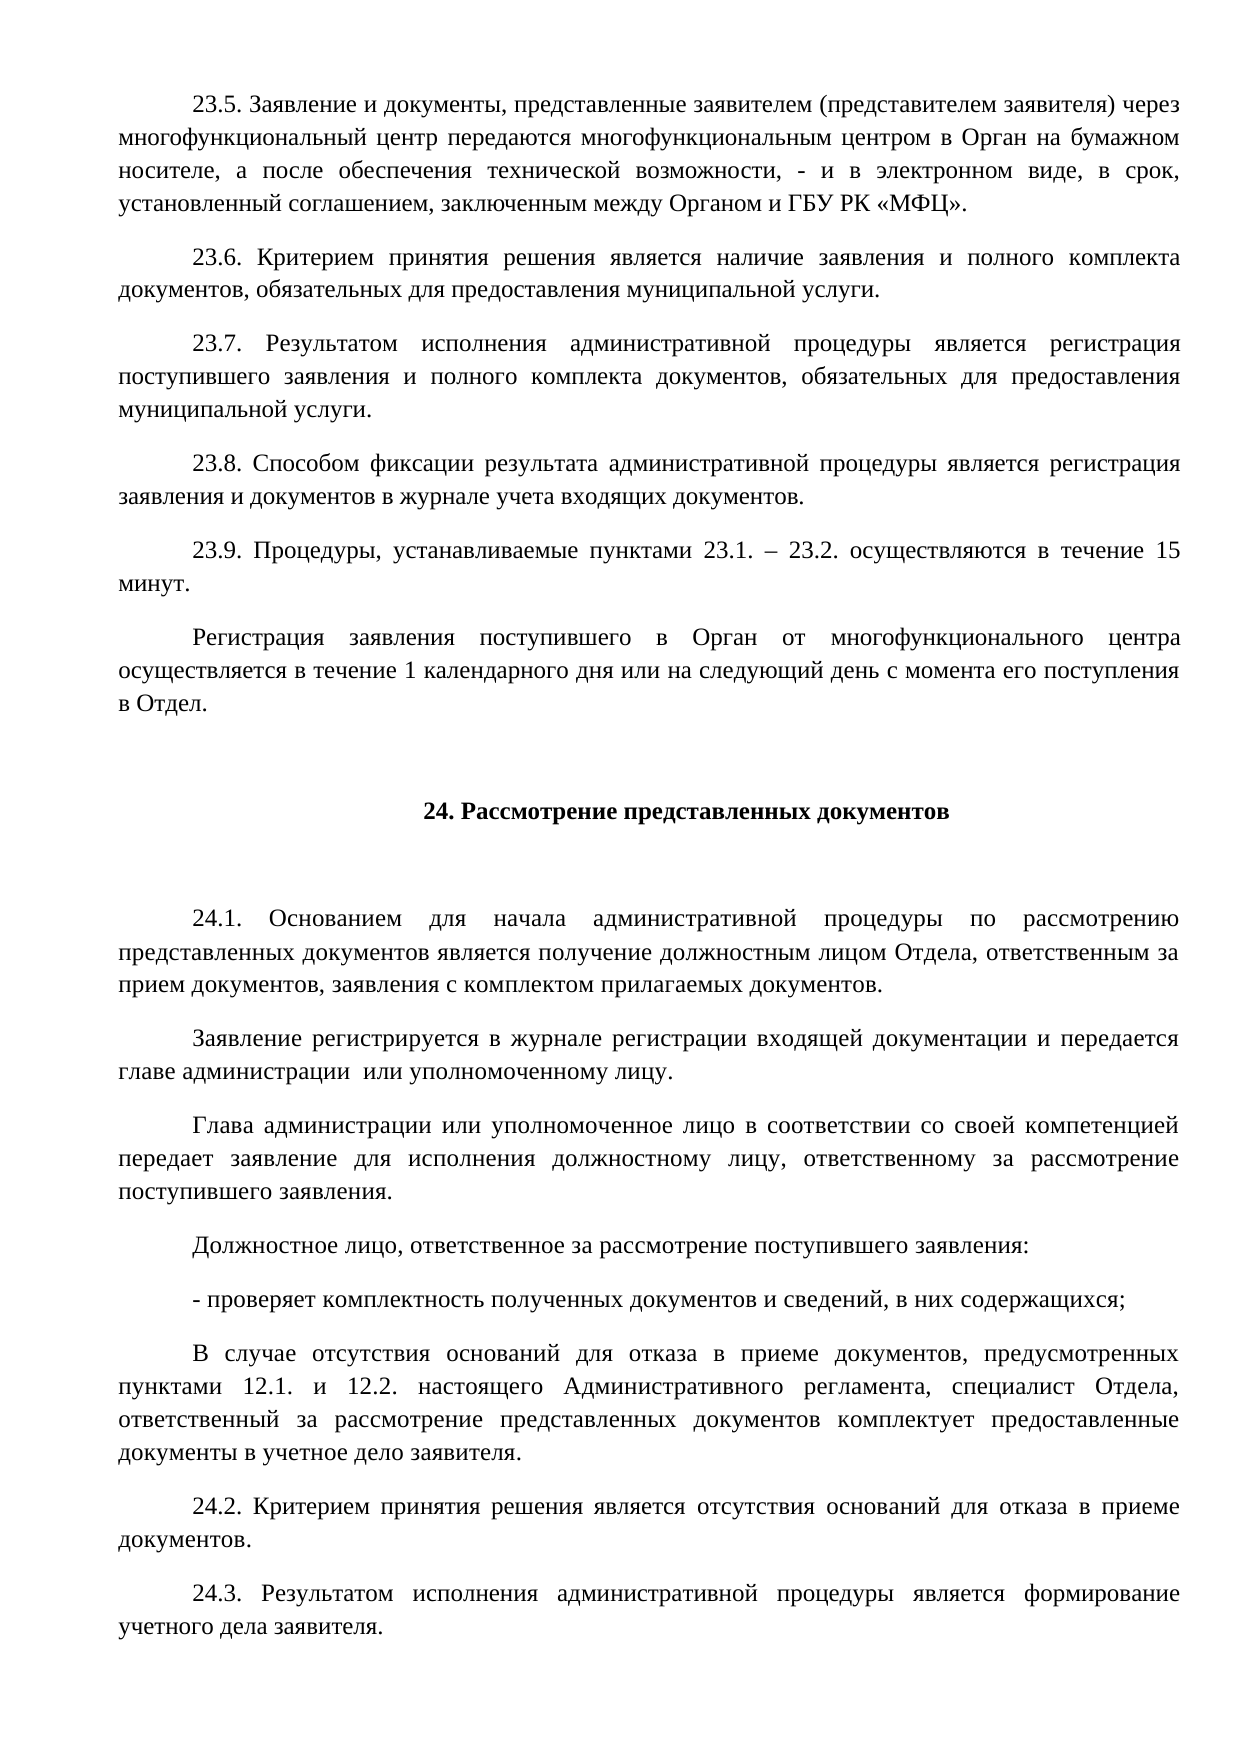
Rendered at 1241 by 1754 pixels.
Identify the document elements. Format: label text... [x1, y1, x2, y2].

text 23.9. Процедуры, устанавливаемые пунктами 23.1. – 23.2. осуществляются в течение 15 минут. [118, 535, 1181, 597]
text 24.1. Основанием для начала административной процедуры по рассмотрению представленных документов является получение должностным лицом Отдела, ответственным за прием документов, заявления с комплектом прилагаемых документов. [118, 903, 1181, 998]
text Заявление регистрируется в журнале регистрации входящей документации и передается главе администрации или уполномоченному лицу. [118, 1023, 1181, 1085]
text 24.2. Критерием принятия решения является отсутствия оснований для отказа в приеме документов. [118, 1491, 1181, 1553]
text Должностное лицо, ответственное за рассмотрение поступившего заявления: [118, 1230, 1181, 1259]
text В случае отсутствия оснований для отказа в приеме документов, предусмотренных пунктами 12.1. и 12.2. настоящего Административного регламента, специалист Отдела, ответственный за рассмотрение представленных документов комплектует предоставленные документы в учетное дело заявителя. [118, 1338, 1181, 1466]
text Глава администрации или уполномоченное лицо в соответствии со своей компетенцией передает заявление для исполнения должностному лицу, ответственному за рассмотрение поступившего заявления. [118, 1110, 1181, 1205]
text Регистрация заявления поступившего в Орган от многофункционального центра осуществляется в течение 1 календарного дня или на следующий день с момента его поступления в Отдел. [118, 622, 1181, 717]
text 23.6. Критерием принятия решения является наличие заявления и полного комплекта документов, обязательных для предоставления муниципальной услуги. [118, 242, 1181, 303]
text 23.5. Заявление и документы, представленные заявителем (представителем заявителя) через многофункциональный центр передаются многофункциональным центром в Орган на бумажном носителе, а после обеспечения технической возможности, - и в электронном виде, в срок, установленный соглашением, заключенным между Органом и ГБУ РК «МФЦ». [118, 89, 1181, 216]
text 24. Рассмотрение представленных документов [118, 796, 1181, 824]
text 23.7. Результатом исполнения административной процедуры является регистрация поступившего заявления и полного комплекта документов, обязательных для предоставления муниципальной услуги. [118, 328, 1181, 423]
text 24.3. Результатом исполнения административной процедуры является формирование учетного дела заявителя. [118, 1578, 1181, 1639]
text - проверяет комплектность полученных документов и сведений, в них содержащихся; [118, 1284, 1181, 1313]
text 23.8. Способом фиксации результата административной процедуры является регистрация заявления и документов в журнале учета входящих документов. [118, 448, 1181, 510]
